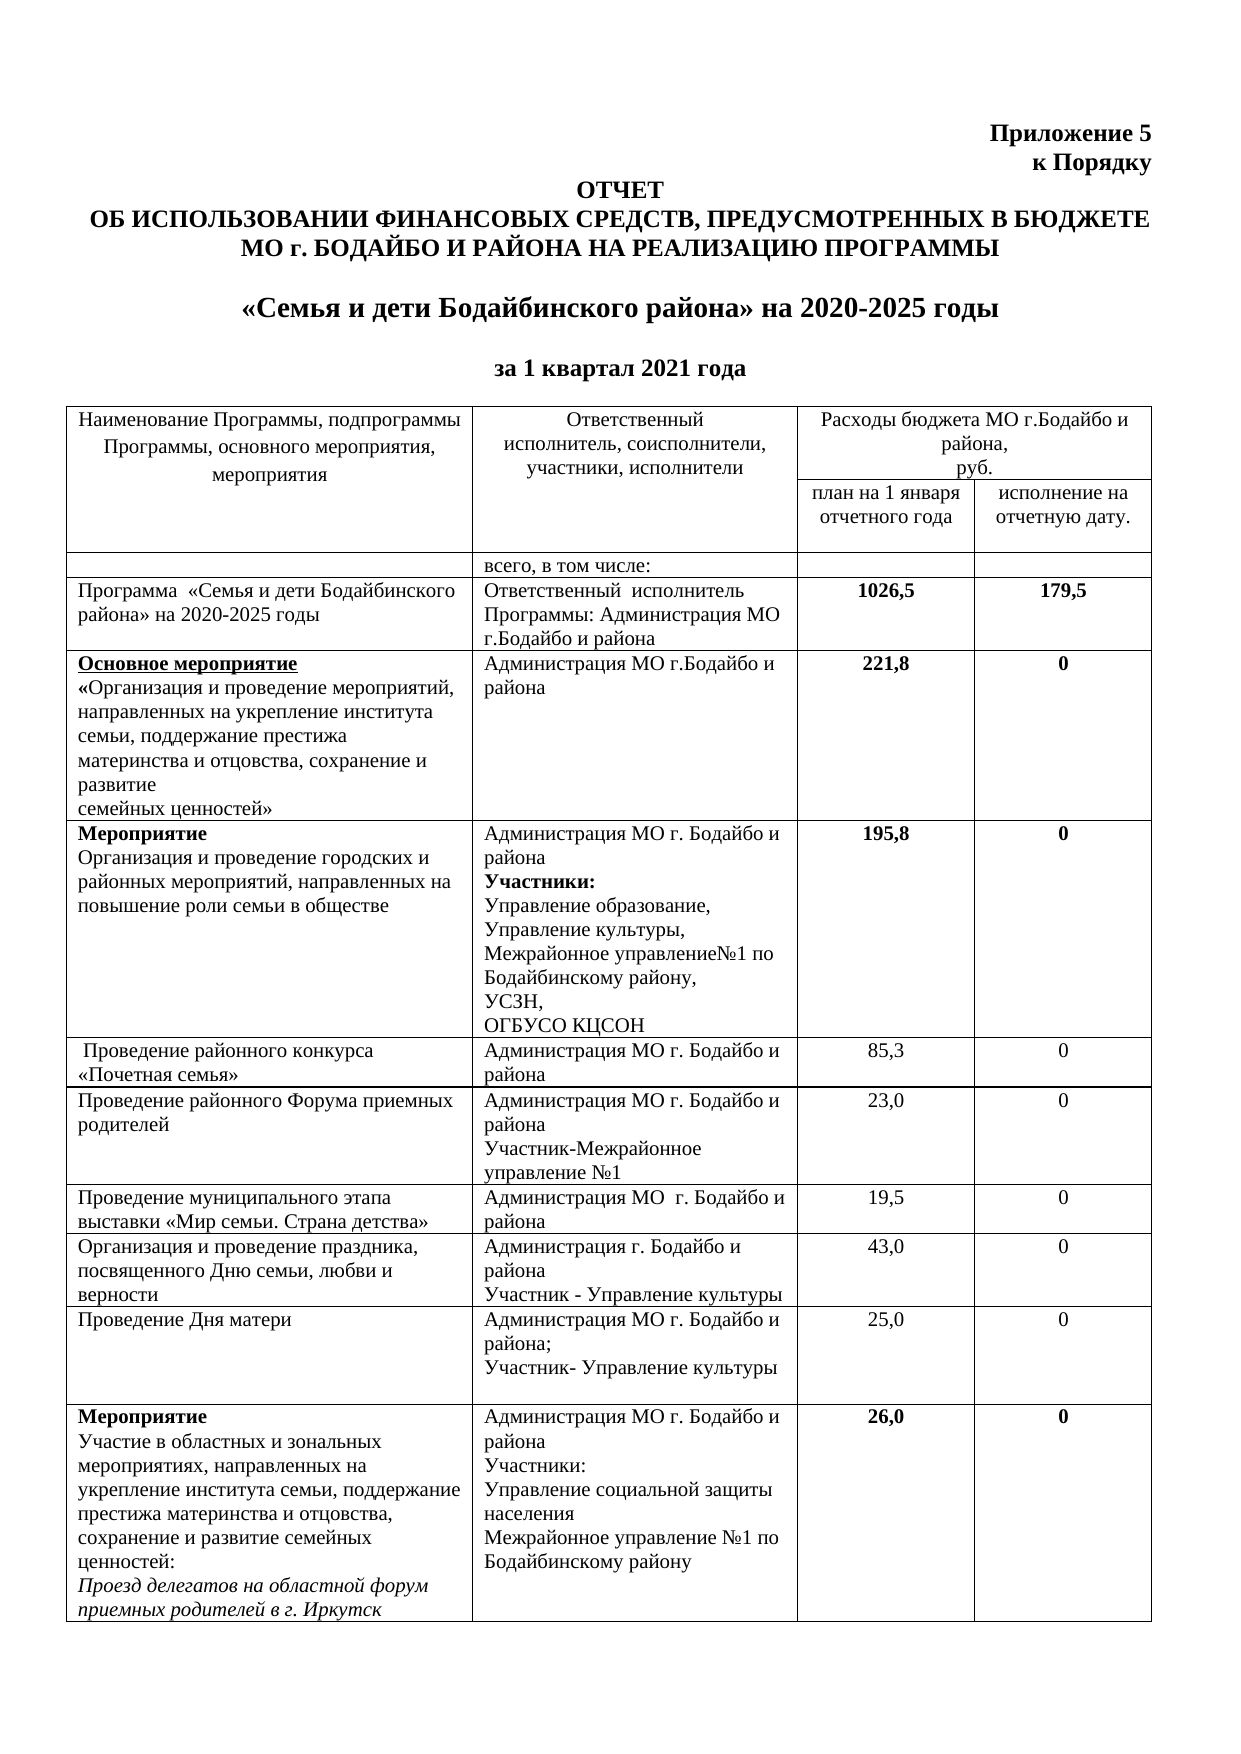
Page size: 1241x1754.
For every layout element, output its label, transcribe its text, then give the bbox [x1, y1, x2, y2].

table_cell Администрация г. Бодайбо и района Участник - Управление культуры [473, 1234, 797, 1306]
table_cell 179,5 [975, 578, 1151, 650]
table_cell 195,8 [798, 821, 974, 1037]
table_cell Администрация МО г. Бодайбо и района [473, 1038, 797, 1086]
table_cell Мероприятие Организация и проведение городских и районных мероприятий, направленных на повышение роли семьи в обществе [67, 821, 472, 1037]
table_cell 0 [975, 651, 1151, 820]
table_cell 221,8 [798, 651, 974, 820]
table_cell 19,5 [798, 1185, 974, 1233]
table_cell исполнение на отчетную дату. [975, 480, 1151, 552]
table_cell Ответственный исполнитель Программы: Администрация МО г.Бодайбо и района [473, 578, 797, 650]
table_header Ответственный исполнитель, соисполнители, участники, исполнители [473, 407, 797, 552]
text к Порядку [89, 147, 1152, 176]
text «Семья и дети Бодайбинского района» на 2020-2025 годы [89, 291, 1152, 324]
table_cell Организация и проведение праздника, посвященного Дню семьи, любви и верности [67, 1234, 472, 1306]
table_cell Мероприятие Участие в областных и зональных мероприятиях, направленных на укрепление института семьи, поддержание престижа материнства и отцовства, сохранение и развитие семейных ценностей: Проезд делегатов на областной форум приемных родителей в г. Иркутск [67, 1405, 472, 1621]
table_cell 0 [975, 1405, 1151, 1621]
table_cell Администрация МО г.Бодайбо и района [473, 651, 797, 820]
table_cell Администрация МО г. Бодайбо и района Участники: Управление социальной защиты населения Межрайонное управление №1 по Бодайбинскому району [473, 1405, 797, 1621]
table_cell всего, в том числе: [473, 553, 797, 577]
table_cell 0 [975, 1307, 1151, 1403]
table_cell Проведение районного конкурса «Почетная семья» [67, 1038, 472, 1086]
table_cell [975, 553, 1151, 577]
table_cell [67, 553, 472, 577]
text за 1 квартал 2021 года [89, 353, 1152, 382]
table_cell 23,0 [798, 1088, 974, 1184]
table_cell Проведение Дня матери [67, 1307, 472, 1403]
text ОБ ИСПОЛЬЗОВАНИИ ФИНАНСОВЫХ СРЕДСТВ, ПРЕДУСМОТРЕННЫХ В БЮДЖЕТЕ МО г. БОДАЙБО И РАЙОНА НА РЕАЛИЗАЦИЮ ПРОГРАММЫ [89, 204, 1152, 262]
table_cell 43,0 [798, 1234, 974, 1306]
table_cell 0 [975, 821, 1151, 1037]
table_cell 26,0 [798, 1405, 974, 1621]
table_cell [798, 553, 974, 577]
table_cell 0 [975, 1234, 1151, 1306]
table_cell Администрация МО г. Бодайбо и района Участники: Управление образование, Управление культуры, Межрайонное управление№1 по Бодайбинскому району, УСЗН, ОГБУСО КЦСОН [473, 821, 797, 1037]
text ОТЧЕТ [89, 176, 1152, 204]
text Приложение 5 [89, 118, 1152, 147]
table_cell план на 1 января отчетного года [798, 480, 974, 552]
table_cell Администрация МО г. Бодайбо и района; Участник- Управление культуры [473, 1307, 797, 1403]
table_cell 85,3 [798, 1038, 974, 1086]
table_cell 0 [975, 1088, 1151, 1184]
table_cell 1026,5 [798, 578, 974, 650]
table_cell Администрация МО г. Бодайбо и района [473, 1185, 797, 1233]
table_cell Программа «Семья и дети Бодайбинского района» на 2020-2025 годы [67, 578, 472, 650]
table_header Наименование Программы, подпрограммы Программы, основного мероприятия, мероприятия [67, 407, 472, 552]
table_header Расходы бюджета МО г.Бодайбо и района, руб. [798, 407, 1151, 479]
table_cell 25,0 [798, 1307, 974, 1403]
table_cell Проведение районного Форума приемных родителей [67, 1088, 472, 1184]
table_cell Основное мероприятие «Организация и проведение мероприятий, направленных на укрепление института семьи, поддержание престижа материнства и отцовства, сохранение и развитие семейных ценностей» [67, 651, 472, 820]
table_cell 0 [975, 1185, 1151, 1233]
table_cell Администрация МО г. Бодайбо и района Участник-Межрайонное управление №1 [473, 1088, 797, 1184]
table_cell Проведение муниципального этапа выставки «Мир семьи. Страна детства» [67, 1185, 472, 1233]
table_cell 0 [975, 1038, 1151, 1086]
